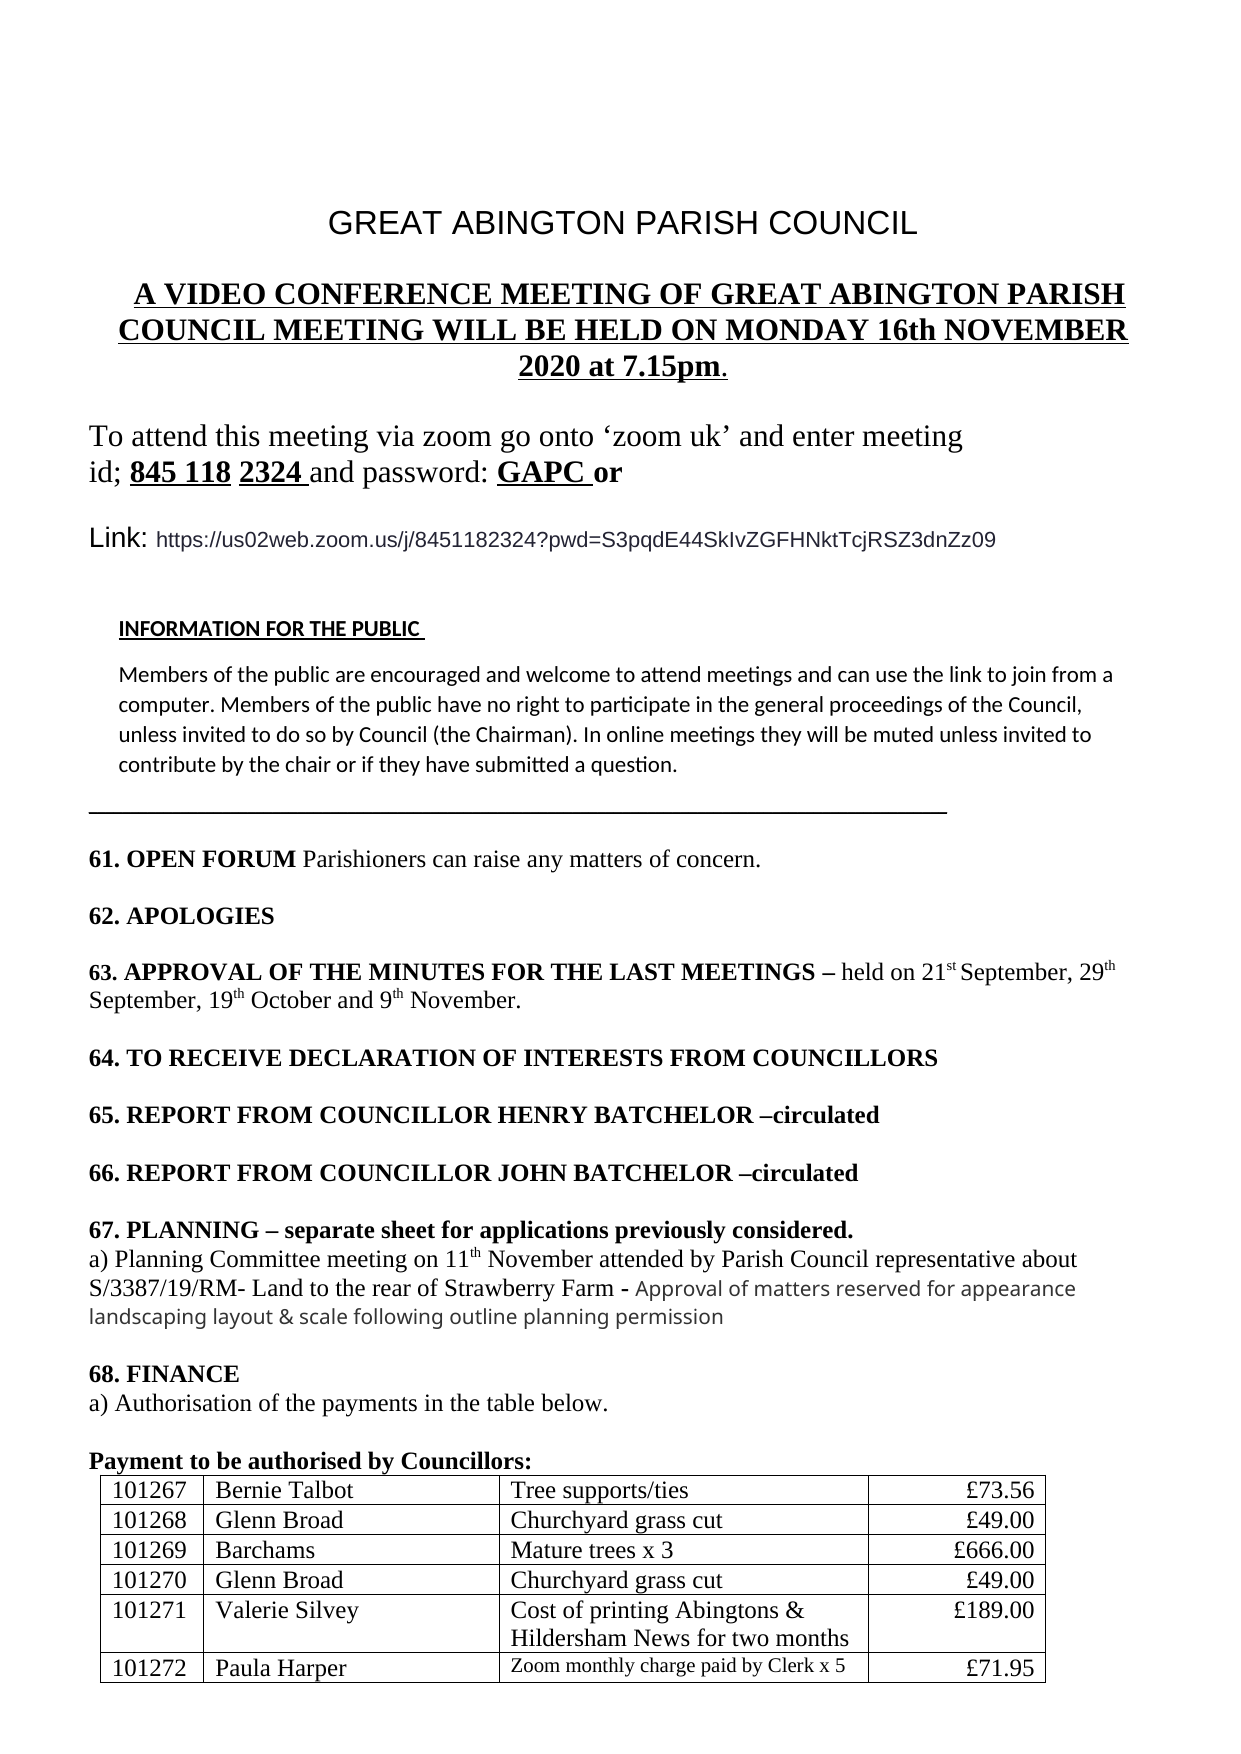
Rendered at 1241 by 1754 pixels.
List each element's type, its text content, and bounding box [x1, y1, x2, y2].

text GREAT ABINGTON PARISH COUNCIL [94, 203, 1152, 242]
table_cell Churchyard grass cut [500, 1565, 868, 1594]
text 65. REPORT FROM COUNCILLOR HENRY BATCHELOR –circulated [89, 1100, 1152, 1129]
text a) Authorisation of the payments in the table below. [89, 1388, 1152, 1417]
table_cell Mature trees x 3 [500, 1535, 868, 1564]
table_header Bernie Talbot [204, 1476, 499, 1504]
table_cell 101271 [101, 1595, 203, 1652]
table_cell £71.95 [869, 1653, 1045, 1682]
table_cell Churchyard grass cut [500, 1505, 868, 1534]
text 63. APPROVAL OF THE MINUTES FOR THE LAST MEETINGS – held on 21st September, 29th September, 19th October and 9th November. [89, 957, 1152, 1014]
table_cell Glenn Broad [204, 1505, 499, 1534]
text id; 845 118 2324 and password: GAPC or [89, 453, 1152, 489]
text 61. OPEN FORUM Parishioners can raise any matters of concern. [89, 844, 1152, 873]
text A VIDEO CONFERENCE MEETING OF GREAT ABINGTON PARISH COUNCIL MEETING WILL BE HELD ON MONDAY 16th NOVEMBER 2020 at 7.15pm. [94, 276, 1152, 383]
text Members of the public are encouraged and welcome to attend meetings and can use the link to join from a computer. Members of the public have no right to participate in the general proceedings of the Council, unless invited to do so by Council (the Chairman). In online meetings they will be muted unless invited to contribute by the chair or if they have submitted a question. [118, 661, 1122, 778]
text Link: https://us02web.zoom.us/j/8451182324?pwd=S3pqdE44SkIvZGFHNktTcjRSZ3dnZz09 [89, 521, 1152, 554]
table_cell £189.00 [869, 1595, 1045, 1652]
text 68. FINANCE [89, 1359, 1152, 1388]
table_header 101267 [101, 1476, 203, 1504]
table_cell £49.00 [869, 1565, 1045, 1594]
table_cell Paula Harper [204, 1653, 499, 1682]
text To attend this meeting via zoom go onto ‘zoom uk’ and enter meeting [89, 417, 1152, 453]
table_header £73.56 [869, 1476, 1045, 1504]
table_header Tree supports/ties [500, 1476, 868, 1504]
text Payment to be authorised by Councillors: [89, 1446, 1152, 1474]
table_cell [500, 1653, 868, 1682]
text INFORMATION FOR THE PUBLIC [118, 614, 1122, 642]
table_cell Glenn Broad [204, 1565, 499, 1594]
text _______________________________________________________________________________________________________ [89, 796, 1152, 815]
table_cell Barchams [204, 1535, 499, 1564]
text 67. PLANNING – separate sheet for applications previously considered. [89, 1215, 1152, 1244]
table_cell 101269 [101, 1535, 203, 1564]
text 66. REPORT FROM COUNCILLOR JOHN BATCHELOR –circulated [89, 1158, 1152, 1187]
table_cell £49.00 [869, 1505, 1045, 1534]
table_cell 101270 [101, 1565, 203, 1594]
table_cell 101272 [101, 1653, 203, 1682]
text 64. TO RECEIVE DECLARATION OF INTERESTS FROM COUNCILLORS [89, 1043, 1152, 1072]
text a) Planning Committee meeting on 11th November attended by Parish Council representative about S/3387/19/RM- Land to the rear of Strawberry Farm - Approval of matters reserved for appearance landscaping layout & scale following outline planning permission [89, 1244, 1152, 1331]
table_cell Valerie Silvey [204, 1595, 499, 1652]
table_cell £666.00 [869, 1535, 1045, 1564]
table_cell 101268 [101, 1505, 203, 1534]
table_cell Cost of printing Abingtons & Hildersham News for two months [500, 1595, 868, 1652]
text 62. APOLOGIES [89, 901, 1152, 930]
